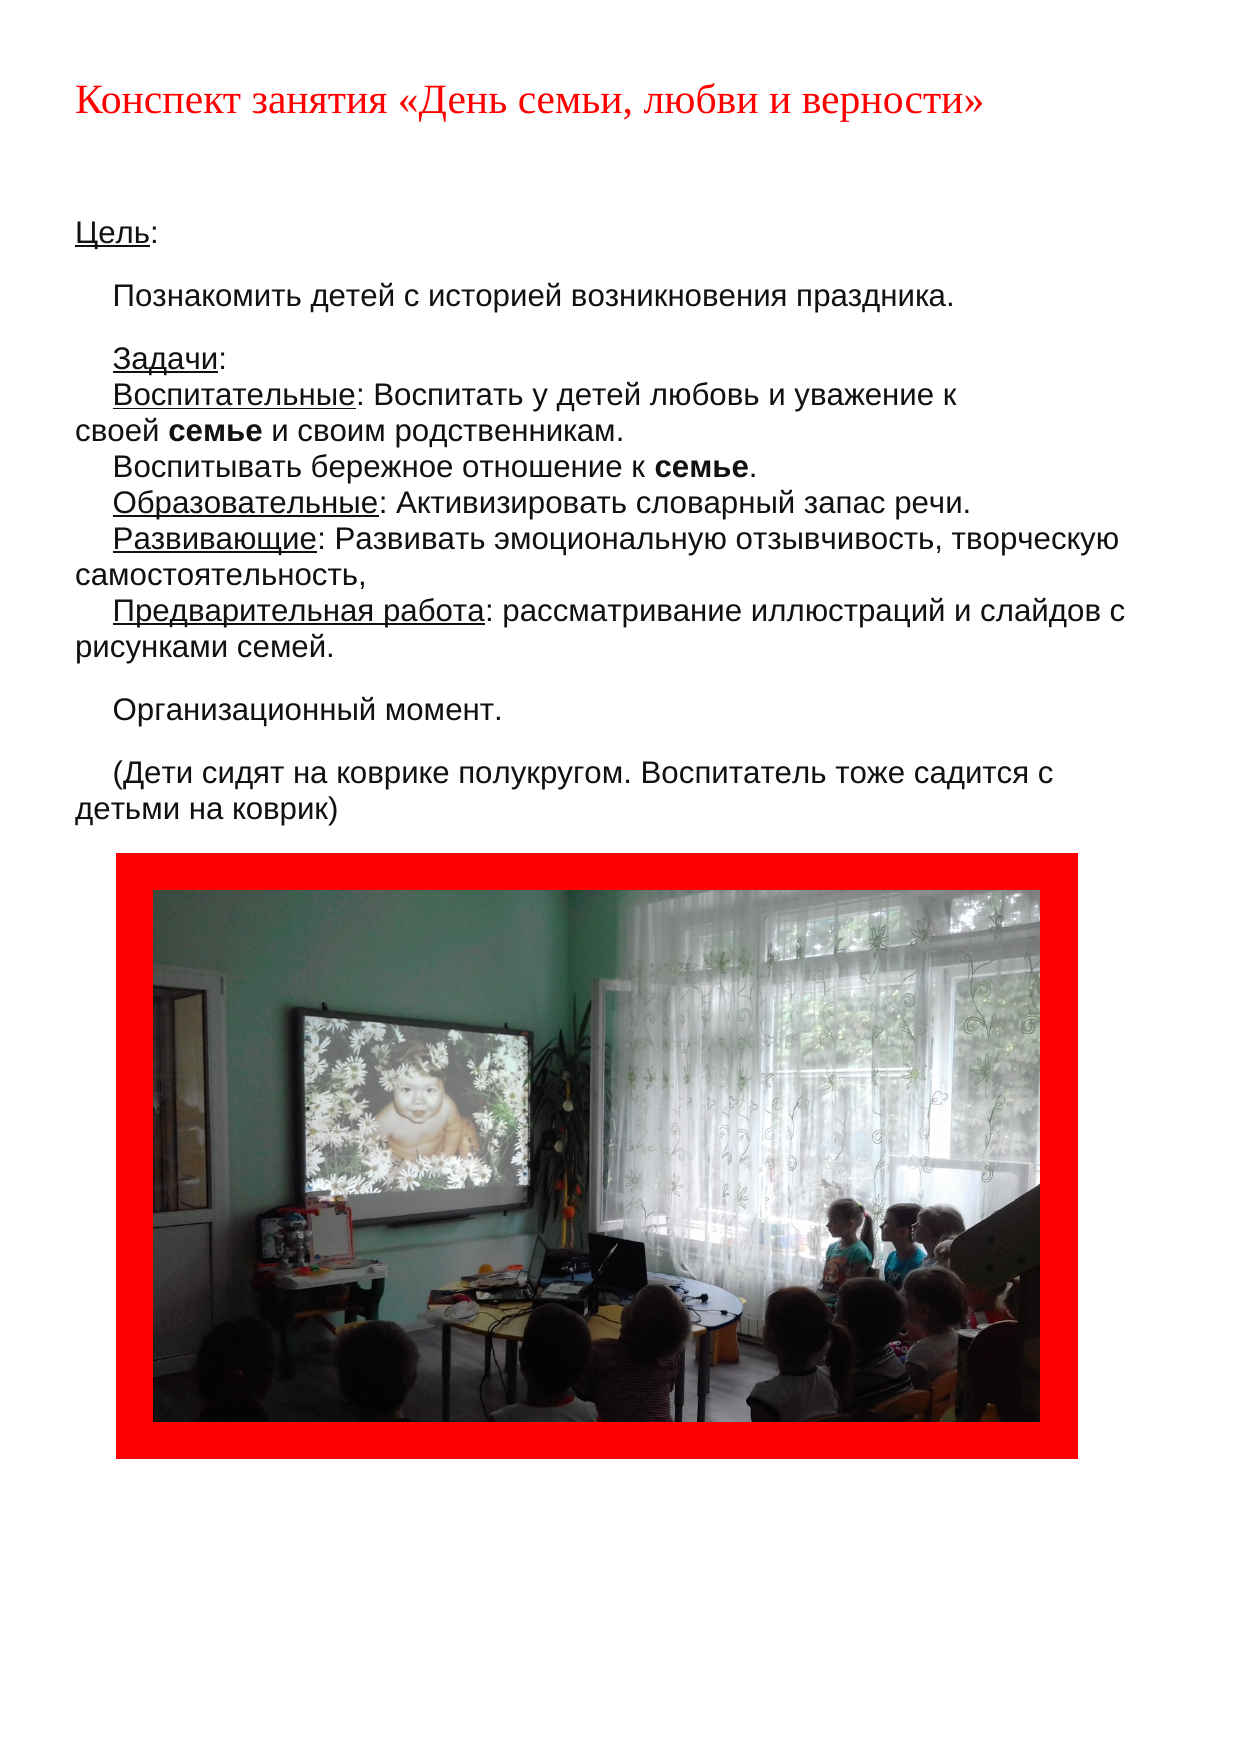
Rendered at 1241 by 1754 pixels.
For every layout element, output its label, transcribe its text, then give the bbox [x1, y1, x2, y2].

text Познакомить детей с историей возникновения праздника. [75, 277, 1165, 313]
text Конспект занятия «День семьи, любви и верности» [75, 75, 1165, 123]
text Воспитательные: Воспитать у детей любовь и уважение к своей семье и своим родственникам. [75, 376, 1165, 448]
text Образовательные: Активизировать словарный запас речи. [75, 484, 1165, 520]
text Цель: [75, 177, 1165, 250]
text Развивающие: Развивать эмоциональную отзывчивость, творческую самостоятельность, [75, 520, 1165, 592]
text Воспитывать бережное отношение к семье. [75, 448, 1165, 484]
picture [153, 890, 1040, 1422]
text Предварительная работа: рассматривание иллюстраций и слайдов с рисунками семей. [75, 592, 1165, 664]
text (Дети сидят на коврике полукругом. Воспитатель тоже садится с детьми на коврик) [75, 754, 1165, 826]
text Организационный момент. [75, 691, 1165, 727]
text Задачи: [75, 340, 1165, 376]
